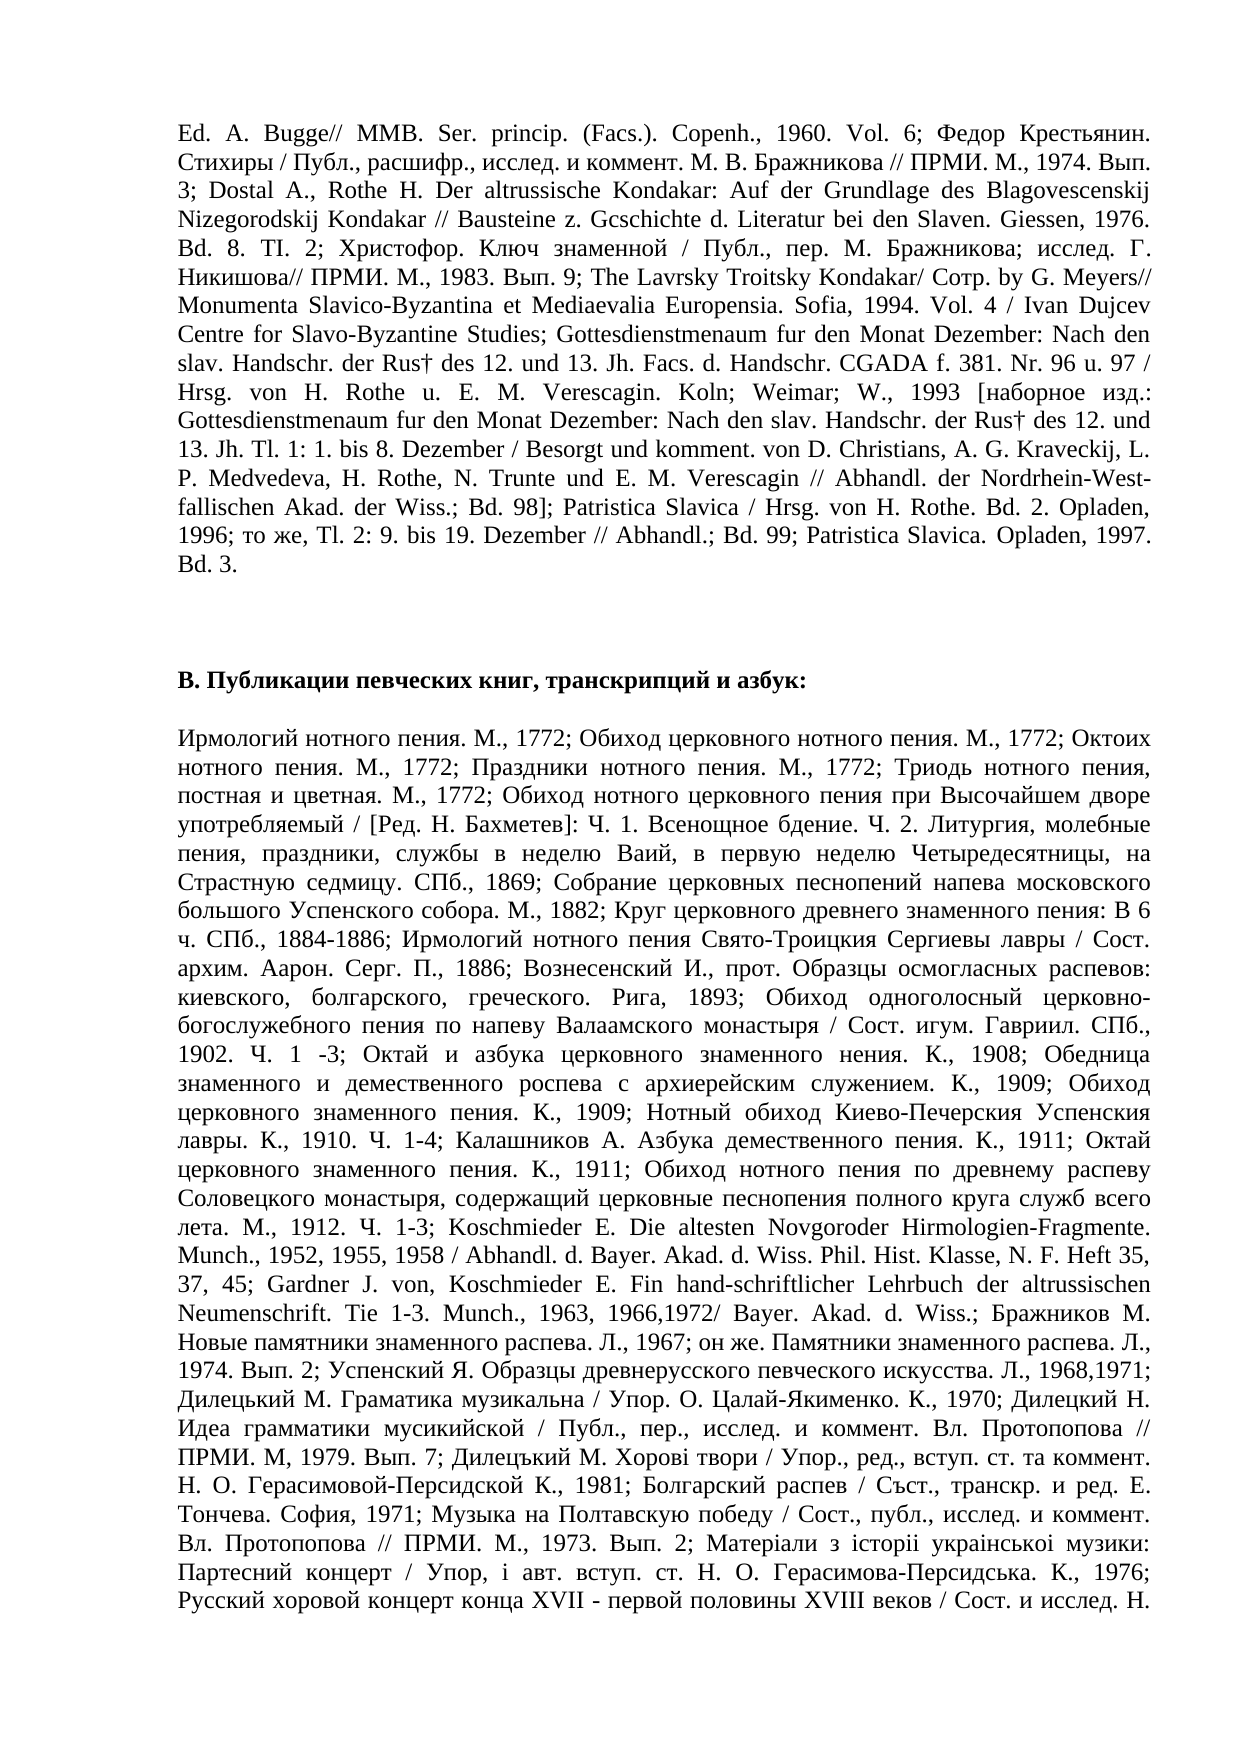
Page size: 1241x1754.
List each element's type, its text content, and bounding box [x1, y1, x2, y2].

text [177, 723, 1152, 1614]
text В. Публикации певческих книг, транскрипций и азбук: [177, 665, 1152, 694]
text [177, 118, 1152, 578]
